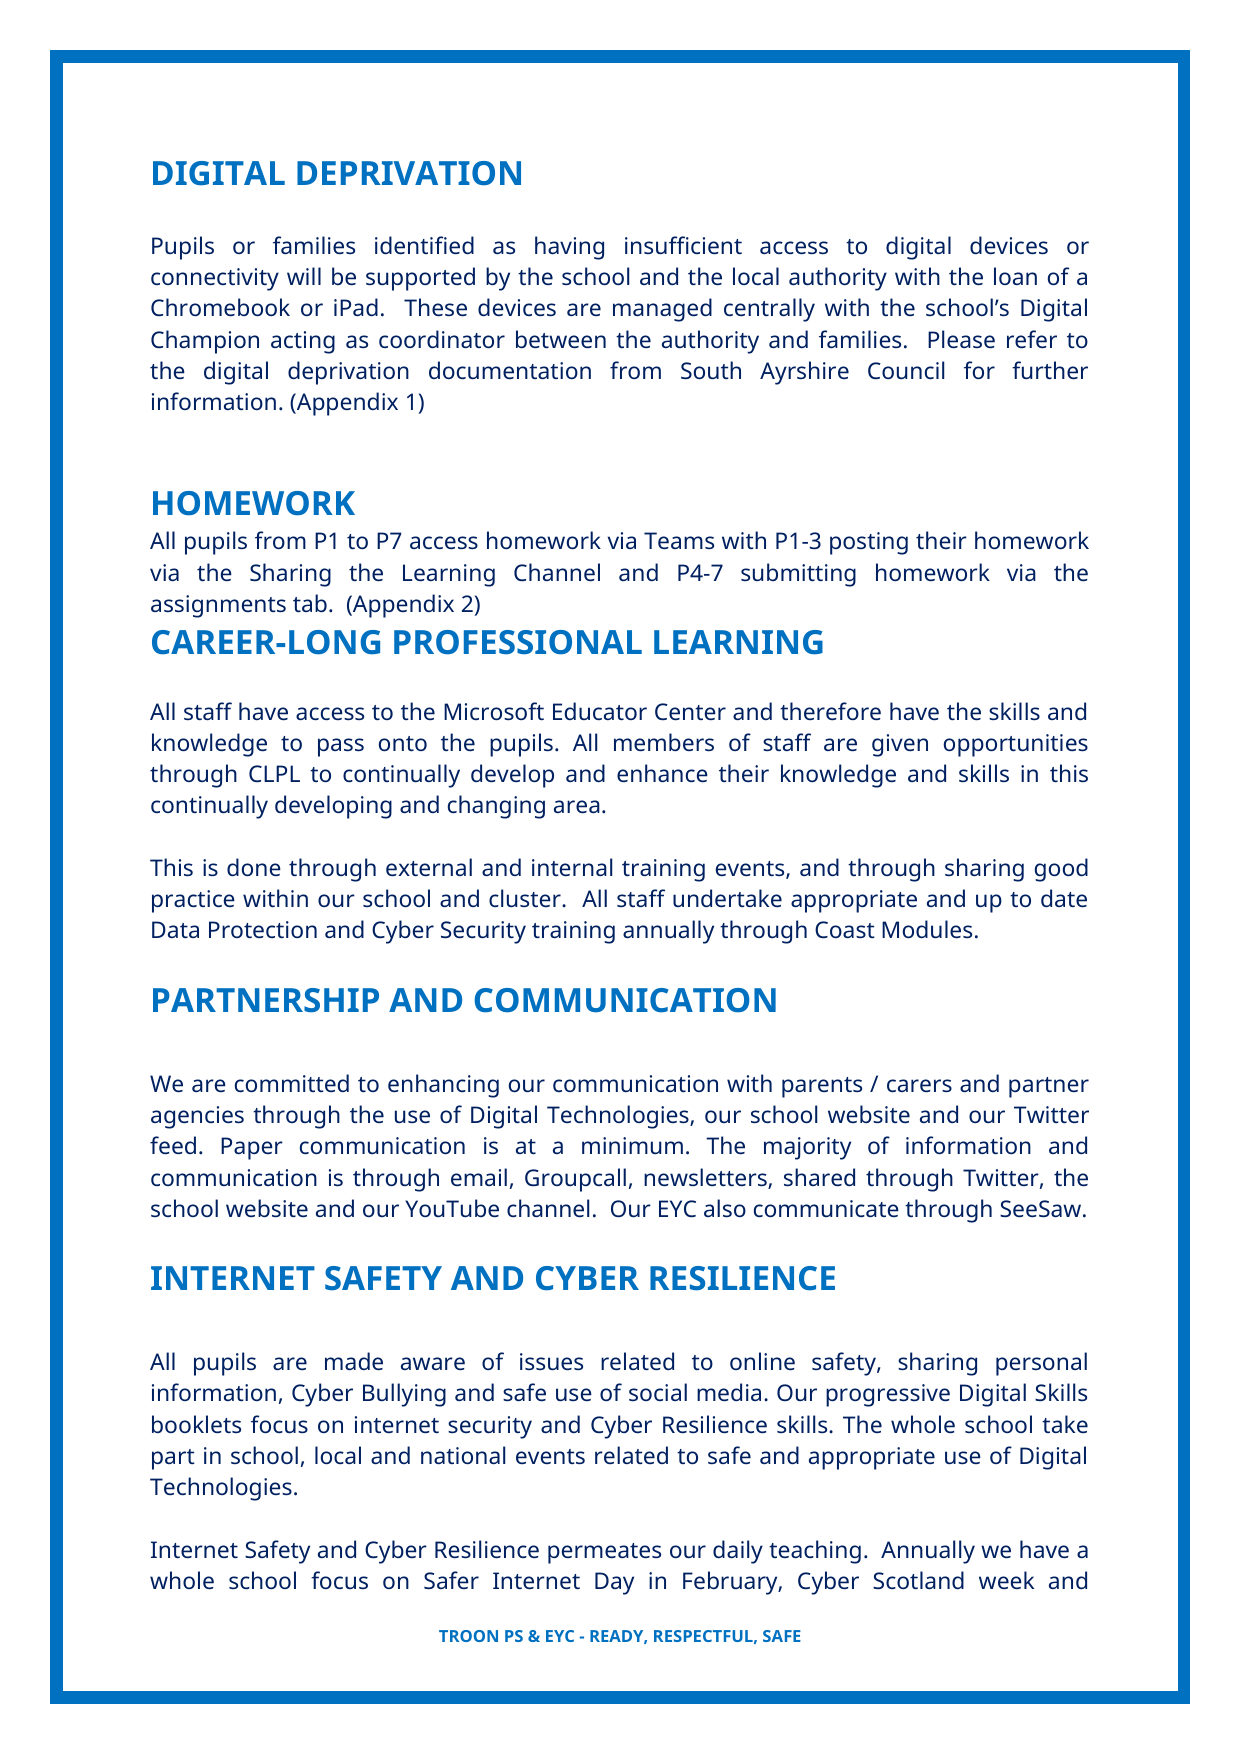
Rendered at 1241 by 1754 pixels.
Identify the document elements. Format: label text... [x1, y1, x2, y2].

text All pupils are made aware of issues related to online safety, sharing personal information, Cyber Bullying and safe use of social media. Our progressive Digital Skills booklets focus on internet security and Cyber Resilience skills. The whole school take part in school, local and national events related to safe and appropriate use of Digital Technologies. [150, 1346, 1090, 1502]
text We are committed to enhancing our communication with parents / carers and partner agencies through the use of Digital Technologies, our school website and our Twitter feed. Paper communication is at a minimum. The majority of information and communication is through email, Groupcall, newsletters, shared through Twitter, the school website and our YouTube channel. Our EYC also communicate through SeeSaw. [150, 1068, 1090, 1224]
text CAREER-LONG PROFESSIONAL LEARNING [150, 619, 1090, 664]
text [150, 1533, 1090, 1596]
text This is done through external and internal training events, and through sharing good practice within our school and cluster. All staff undertake appropriate and up to date Data Protection and Cyber Security training annually through Coast Modules. [150, 852, 1090, 946]
text INTERNET SAFETY AND CYBER RESILIENCE [150, 1255, 1090, 1301]
text Pupils or families identified as having insufficient access to digital devices or connectivity will be supported by the school and the local authority with the loan of a Chromebook or iPad. These devices are managed centrally with the school’s Digital Champion acting as coordinator between the authority and families. Please refer to the digital deprivation documentation from South Ayrshire Council for further information. (Appendix 1) [150, 230, 1090, 417]
text All pupils from P1 to P7 access homework via Teams with P1-3 posting their homework via the Sharing the Learning Channel and P4-7 submitting homework via the assignments tab. (Appendix 2) [150, 525, 1090, 619]
text PARTNERSHIP AND COMMUNICATION [150, 977, 1090, 1022]
text All staff have access to the Microsoft Educator Center and therefore have the skills and knowledge to pass onto the pupils. All members of staff are given opportunities through CLPL to continually develop and enhance their knowledge and skills in this continually developing and changing area. [150, 696, 1090, 821]
text DIGITAL DEPRIVATION [150, 150, 1090, 195]
text HOMEWORK [150, 480, 1090, 525]
